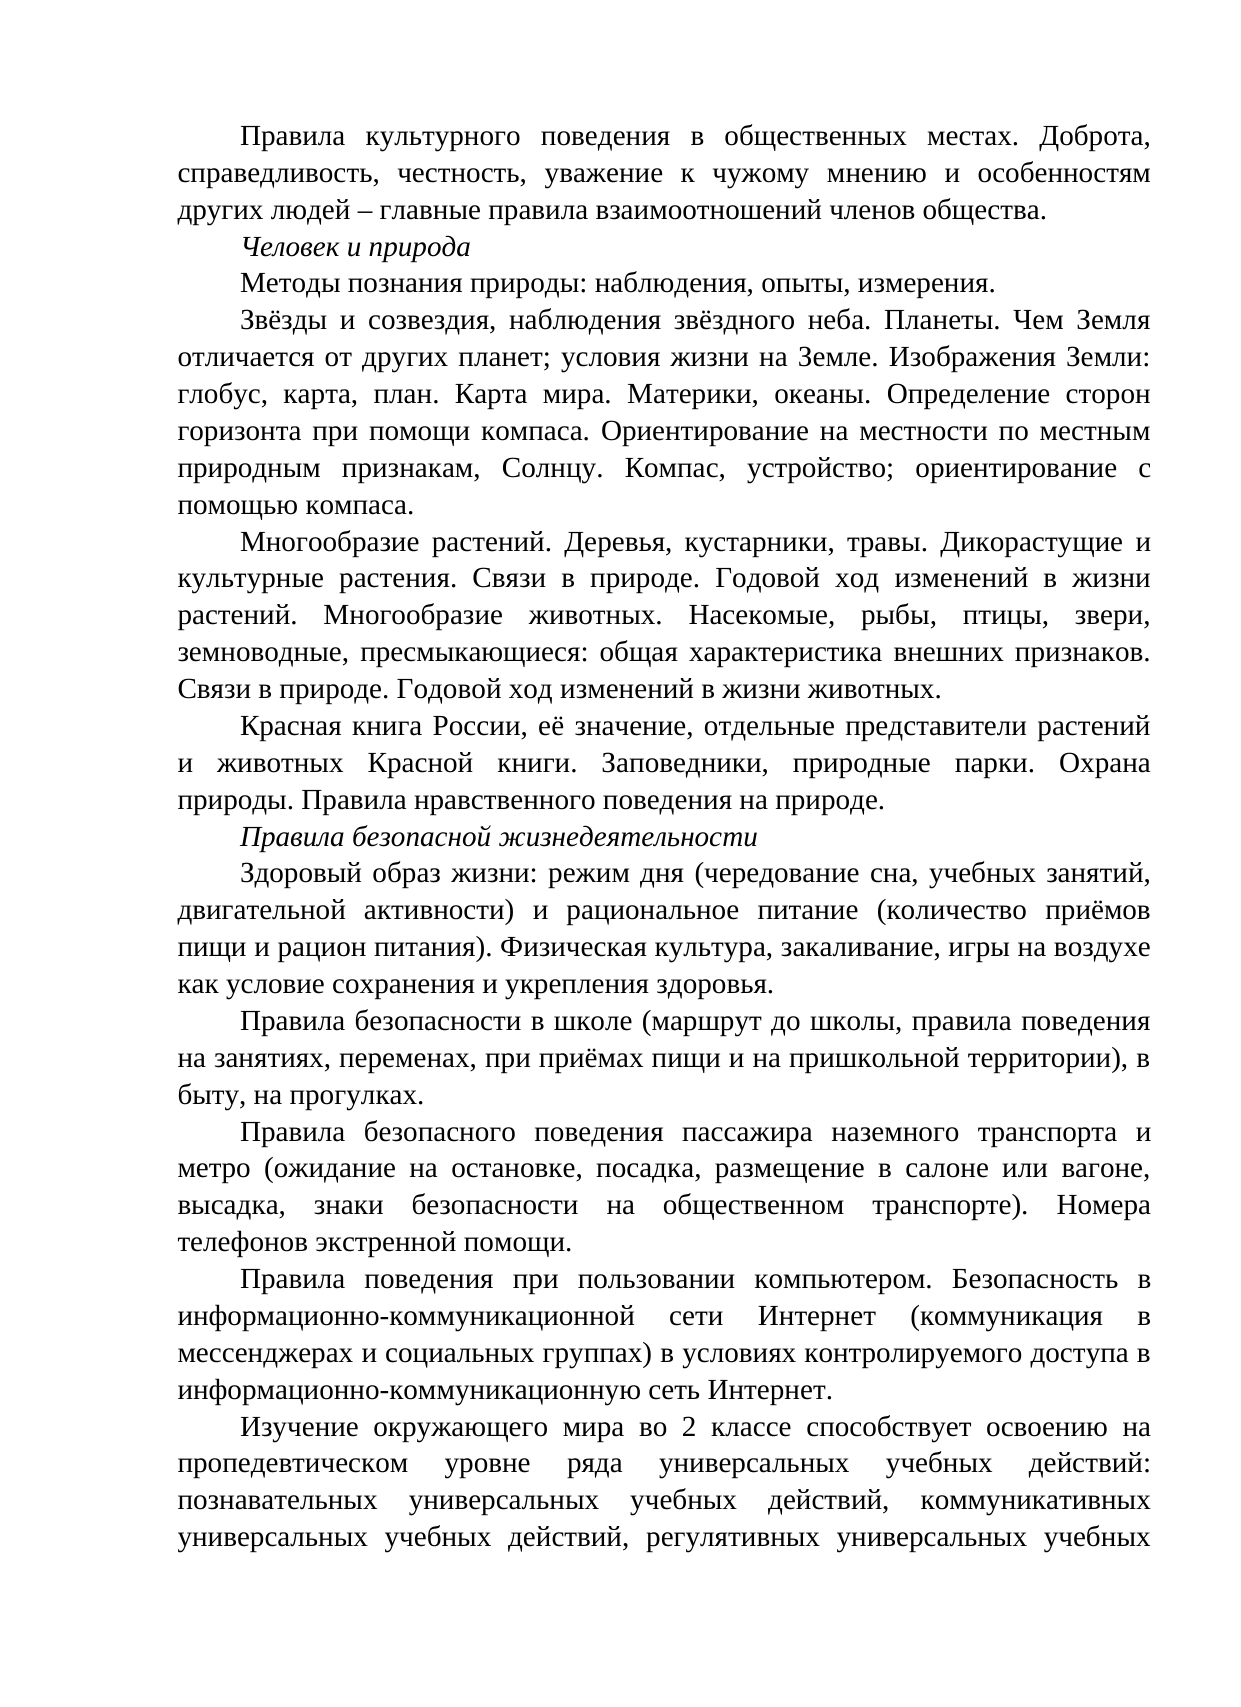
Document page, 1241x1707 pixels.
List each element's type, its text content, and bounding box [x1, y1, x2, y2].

text Методы познания природы: наблюдения, опыты, измерения. [177, 266, 1152, 299]
text Правила безопасной жизнедеятельности [177, 819, 1152, 852]
text Красная книга России, её значение, отдельные представители растений и животных Красной книги. Заповедники, природные парки. Охрана природы. Правила нравственного поведения на природе. [177, 708, 1152, 815]
text Звёзды и созвездия, наблюдения звёздного неба. Планеты. Чем Земля отличается от других планет; условия жизни на Земле. Изображения Земли: глобус, карта, план. Карта мира. Материки, океаны. Определение сторон горизонта при помощи компаса. Ориентирование на местности по местным природным признакам, Солнцу. Компас, устройство; ориентирование с помощью компаса. [177, 302, 1152, 520]
text Правила безопасности в школе (маршрут до школы, правила поведения на занятиях, переменах, при приёмах пищи и на пришкольной территории), в быту, на прогулках. [177, 1003, 1152, 1110]
text Здоровый образ жизни: режим дня (чередование сна, учебных занятий, двигательной активности) и рациональное питание (количество приёмов пищи и рацион питания). Физическая культура, закаливание, игры на воздухе как условие сохранения и укрепления здоровья. [177, 856, 1152, 1000]
text Правила безопасного поведения пассажира наземного транспорта и метро (ожидание на остановке, посадка, размещение в салоне или вагоне, высадка, знаки безопасности на общественном транспорте). Номера телефонов экстренной помощи. [177, 1114, 1152, 1258]
text Правила культурного поведения в общественных местах. Доброта, справедливость, честность, уважение к чужому мнению и особенностям других людей – главные правила взаимоотношений членов общества. [177, 118, 1152, 225]
text Многообразие растений. Деревья, кустарники, травы. Дикорастущие и культурные растения. Связи в природе. Годовой ход изменений в жизни растений. Многообразие животных. Насекомые, рыбы, птицы, звери, земноводные, пресмыкающиеся: общая характеристика внешних признаков. Связи в природе. Годовой ход изменений в жизни животных. [177, 524, 1152, 705]
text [177, 1409, 1152, 1553]
text Правила поведения при пользовании компьютером. Безопасность в информационно-коммуникационной сети Интернет (коммуникация в мессенджерах и социальных группах) в условиях контролируемого доступа в информационно-коммуникационную сеть Интернет. [177, 1261, 1152, 1405]
text Человек и природа [177, 229, 1152, 262]
